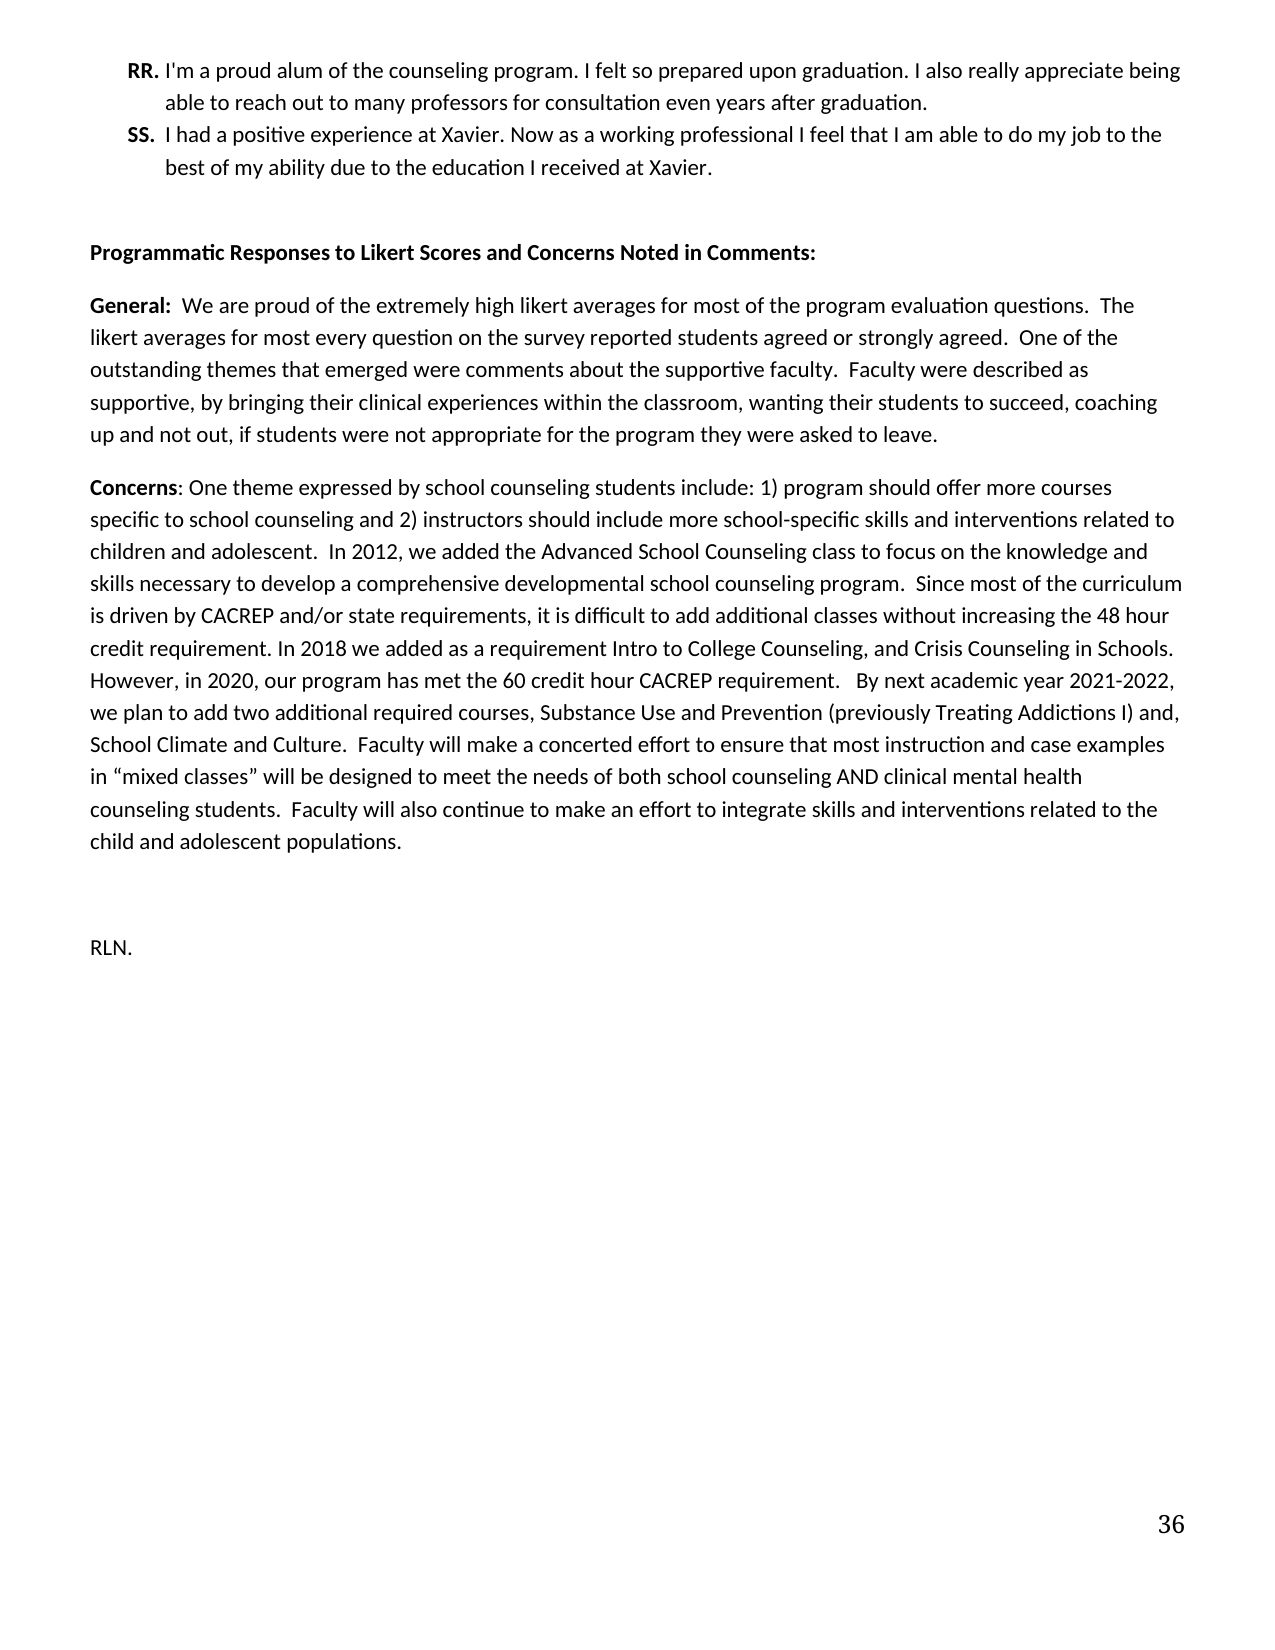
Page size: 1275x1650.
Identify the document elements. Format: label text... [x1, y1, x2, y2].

list I'm a proud alum of the counseling program. I felt so prepared upon graduation. I also really appreciate being able to reach out to many professors for consultation even years after graduation. [127, 56, 1185, 116]
list I had a positive experience at Xavier. Now as a working professional I feel that I am able to do my job to the best of my ability due to the education I received at Xavier. [127, 121, 1185, 181]
text RLN. [90, 933, 1185, 961]
text Concerns: One theme expressed by school counseling students include: 1) program should offer more courses specific to school counseling and 2) instructors should include more school-specific skills and interventions related to children and adolescent. In 2012, we added the Advanced School Counseling class to focus on the knowledge and skills necessary to develop a comprehensive developmental school counseling program. Since most of the curriculum is driven by CACREP and/or state requirements, it is difficult to add additional classes without increasing the 48 hour credit requirement. In 2018 we added as a requirement Intro to College Counseling, and Crisis Counseling in Schools. However, in 2020, our program has met the 60 credit hour CACREP requirement. By next academic year 2021-2022, we plan to add two additional required courses, Substance Use and Prevention (previously Treating Addictions I) and, School Climate and Culture. Faculty will make a concerted effort to ensure that most instruction and case examples in “mixed classes” will be designed to meet the needs of both school counseling AND clinical mental health counseling students. Faculty will also continue to make an effort to integrate skills and interventions related to the child and adolescent populations. [90, 473, 1185, 855]
text General: We are proud of the extremely high likert averages for most of the program evaluation questions. The likert averages for most every question on the survey reported students agreed or strongly agreed. One of the outstanding themes that emerged were comments about the supportive faculty. Faculty were described as supportive, by bringing their clinical experiences within the classroom, wanting their students to succeed, coaching up and not out, if students were not appropriate for the program they were asked to leave. [90, 291, 1185, 448]
text Programmatic Responses to Likert Scores and Concerns Noted in Comments: [90, 238, 1185, 266]
